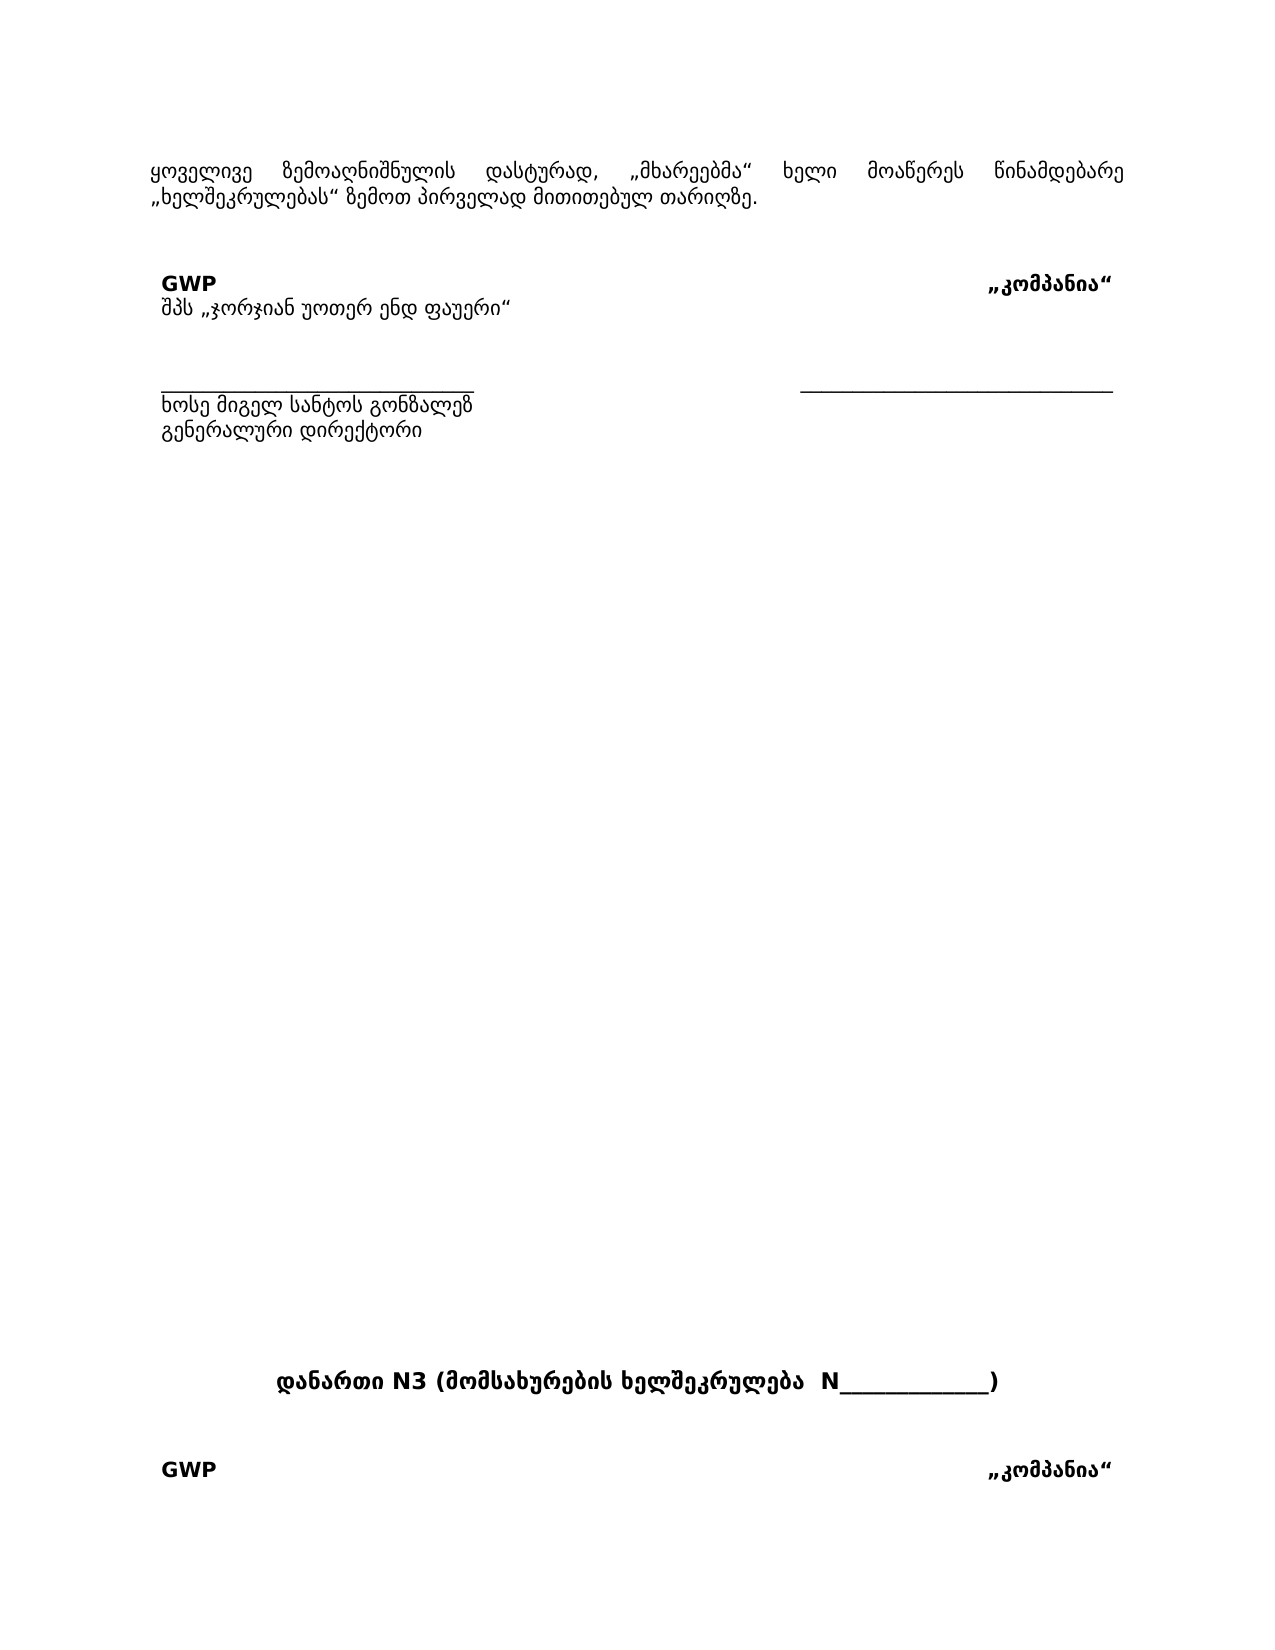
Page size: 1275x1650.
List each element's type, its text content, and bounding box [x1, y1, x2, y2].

list ყოველივე ზემოაღნიშნულის დასტურად, „მხარეებმა“ ხელი მოაწერეს წინამდებარე „ხელშეკრულებას“ ზემოთ პირველად მითითებულ თარიღზე. [150, 159, 1125, 209]
table_header „კომპანია“ ______________________________ [637, 272, 1124, 443]
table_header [150, 1458, 637, 1482]
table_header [637, 1458, 1124, 1482]
table_header GWP შპს „ჯორჯიან უოთერ ენდ ფაუერი“ ______________________________ ხოსე მიგელ სანტოს გონზალეზ გენერალური დირექტორი [150, 272, 637, 443]
text დანართი N3 (მომსახურების ხელშეკრულება N_____________) [150, 1368, 1125, 1395]
